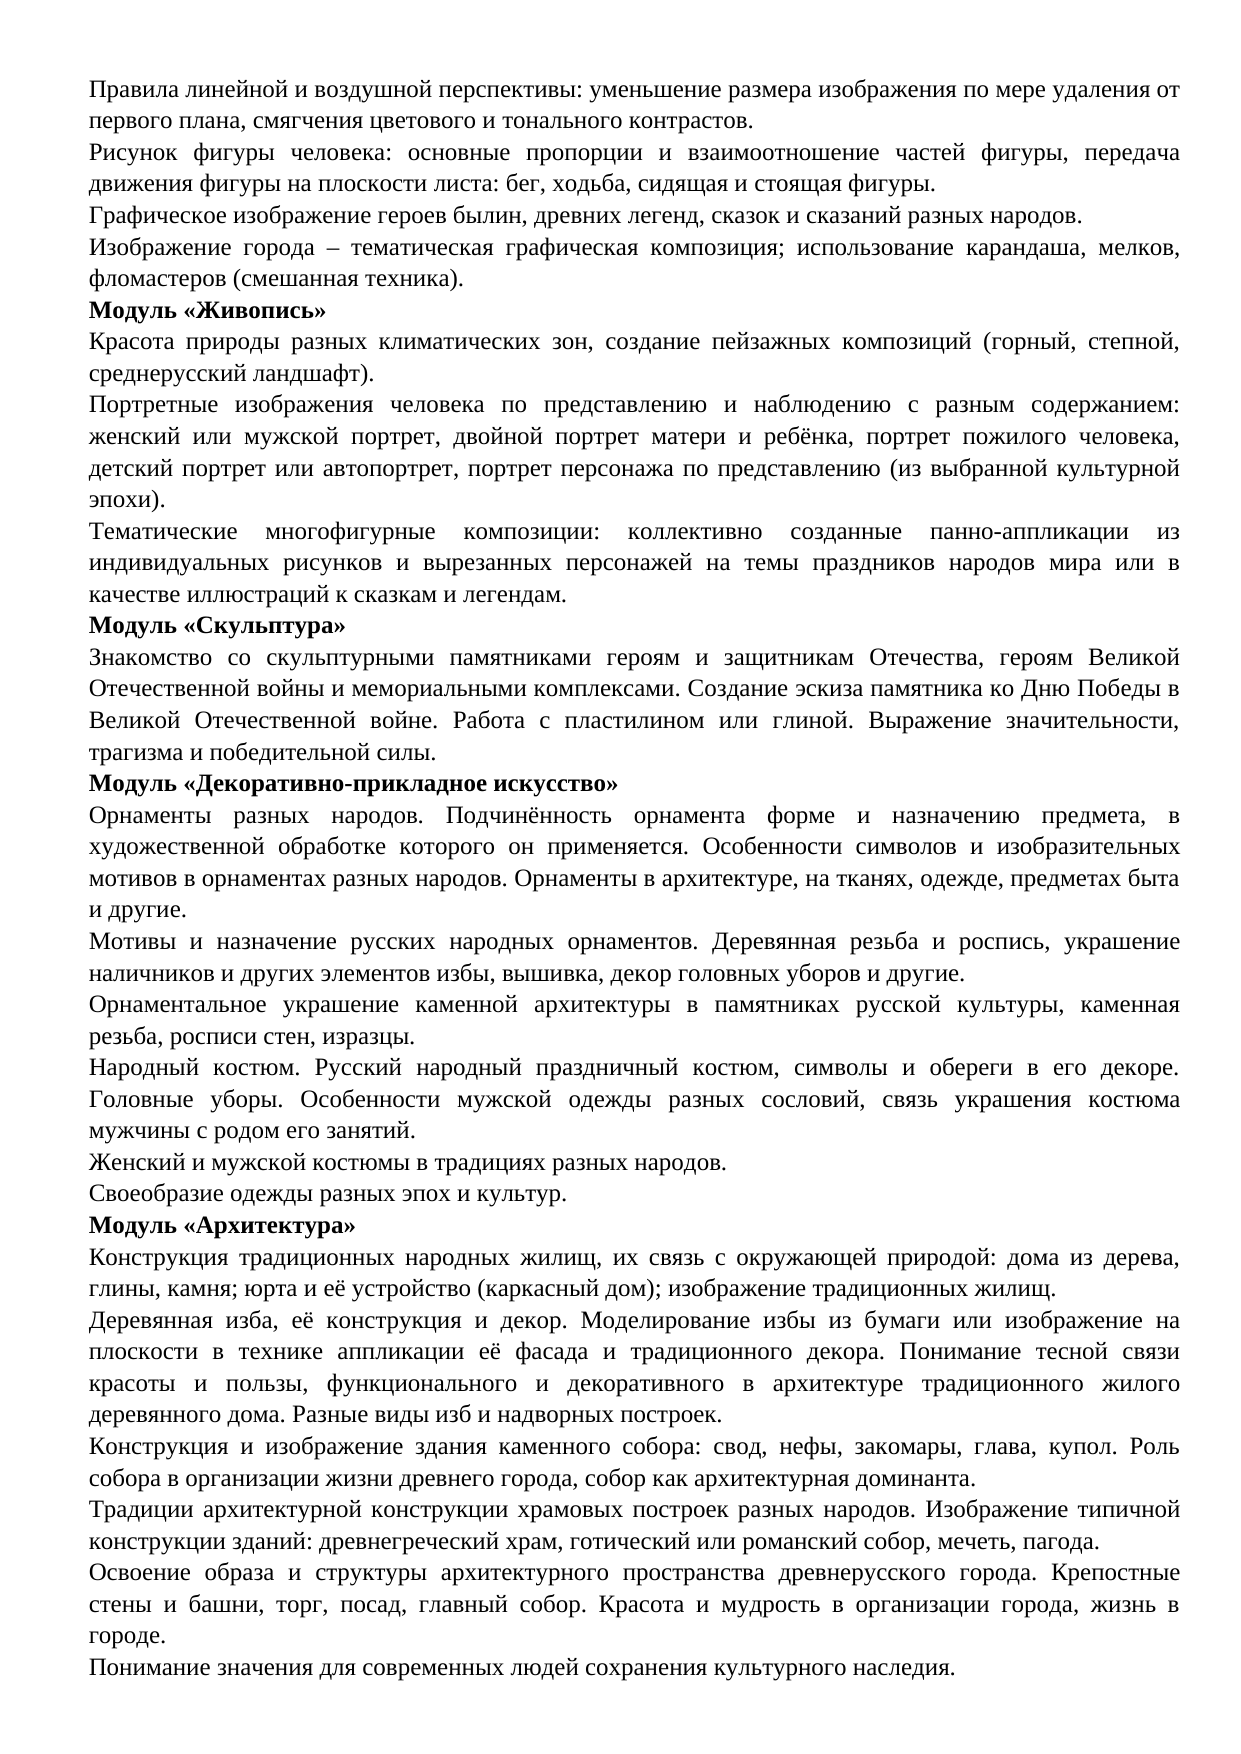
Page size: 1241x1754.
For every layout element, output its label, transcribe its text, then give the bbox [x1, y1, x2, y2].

text Мотивы и назначение русских народных орнаментов. Деревянная резьба и роспись, украшение наличников и других элементов избы, вышивка, декор головных уборов и другие. [88, 926, 1181, 986]
text Правила линейной и воздушной перспективы: уменьшение размера изображения по мере удаления от первого плана, смягчения цветового и тонального контрастов. [88, 74, 1181, 134]
text Освоение образа и структуры архитектурного пространства древнерусского города. Крепостные стены и башни, торг, посад, главный собор. Красота и мудрость в организации города, жизнь в городе. [88, 1557, 1181, 1649]
text Орнаментальное украшение каменной архитектуры в памятниках русской культуры, каменная резьба, росписи стен, изразцы. [88, 989, 1181, 1049]
text Деревянная изба, её конструкция и декор. Моделирование избы из бумаги или изображение на плоскости в технике аппликации её фасада и традиционного декора. Понимание тесной связи красоты и пользы, функционального и декоративного в архитектуре традиционного жилого деревянного дома. Разные виды изб и надворных построек. [88, 1305, 1181, 1428]
text Традиции архитектурной конструкции храмовых построек разных народов. Изображение типичной конструкции зданий: древнегреческий храм, готический или романский собор, мечеть, пагода. [88, 1494, 1181, 1554]
text Женский и мужской костюмы в традициях разных народов. [88, 1147, 1181, 1176]
text Конструкция и изображение здания каменного собора: свод, нефы, закомары, глава, купол. Роль собора в организации жизни древнего города, собор как архитектурная доминанта. [88, 1431, 1181, 1491]
text Модуль «Скульптура» [88, 610, 1181, 639]
text Рисунок фигуры человека: основные пропорции и взаимоотношение частей фигуры, передача движения фигуры на плоскости листа: бег, ходьба, сидящая и стоящая фигуры. [88, 137, 1181, 197]
text Графическое изображение героев былин, древних легенд, сказок и сказаний разных народов. [88, 200, 1181, 229]
text Орнаменты разных народов. Подчинённость орнамента форме и назначению предмета, в художественной обработке которого он применяется. Особенности символов и изобразительных мотивов в орнаментах разных народов. Орнаменты в архитектуре, на тканях, одежде, предметах быта и другие. [88, 800, 1181, 923]
text Красота природы разных климатических зон, создание пейзажных композиций (горный, степной, среднерусский ландшафт). [88, 326, 1181, 387]
text Модуль «Живопись» [88, 295, 1181, 323]
text Тематические многофигурные композиции: коллективно созданные панно-аппликации из индивидуальных рисунков и вырезанных персонажей на темы праздников народов мира или в качестве иллюстраций к сказкам и легендам. [88, 516, 1181, 608]
text Знакомство со скульптурными памятниками героям и защитникам Отечества, героям Великой Отечественной войны и мемориальными комплексами. Создание эскиза памятника ко Дню Победы в Великой Отечественной войне. Работа с пластилином или глиной. Выражение значительности, трагизма и победительной силы. [88, 642, 1181, 765]
text Конструкция традиционных народных жилищ, их связь с окружающей природой: дома из дерева, глины, камня; юрта и её устройство (каркасный дом); изображение традиционных жилищ. [88, 1242, 1181, 1302]
text Народный костюм. Русский народный праздничный костюм, символы и обереги в его декоре. Головные уборы. Особенности мужской одежды разных сословий, связь украшения костюма мужчины с родом его занятий. [88, 1052, 1181, 1144]
text Модуль «Декоративно-прикладное искусство» [88, 768, 1181, 797]
text Изображение города – тематическая графическая композиция; использование карандаша, мелков, фломастеров (смешанная техника). [88, 232, 1181, 292]
text Модуль «Архитектура» [88, 1210, 1181, 1239]
text Понимание значения для современных людей сохранения культурного наследия. [88, 1652, 1181, 1681]
text Портретные изображения человека по представлению и наблюдению с разным содержанием: женский или мужской портрет, двойной портрет матери и ребёнка, портрет пожилого человека, детский портрет или автопортрет, портрет персонажа по представлению (из выбранной культурной эпохи). [88, 389, 1181, 513]
text Своеобразие одежды разных эпох и культур. [88, 1178, 1181, 1207]
